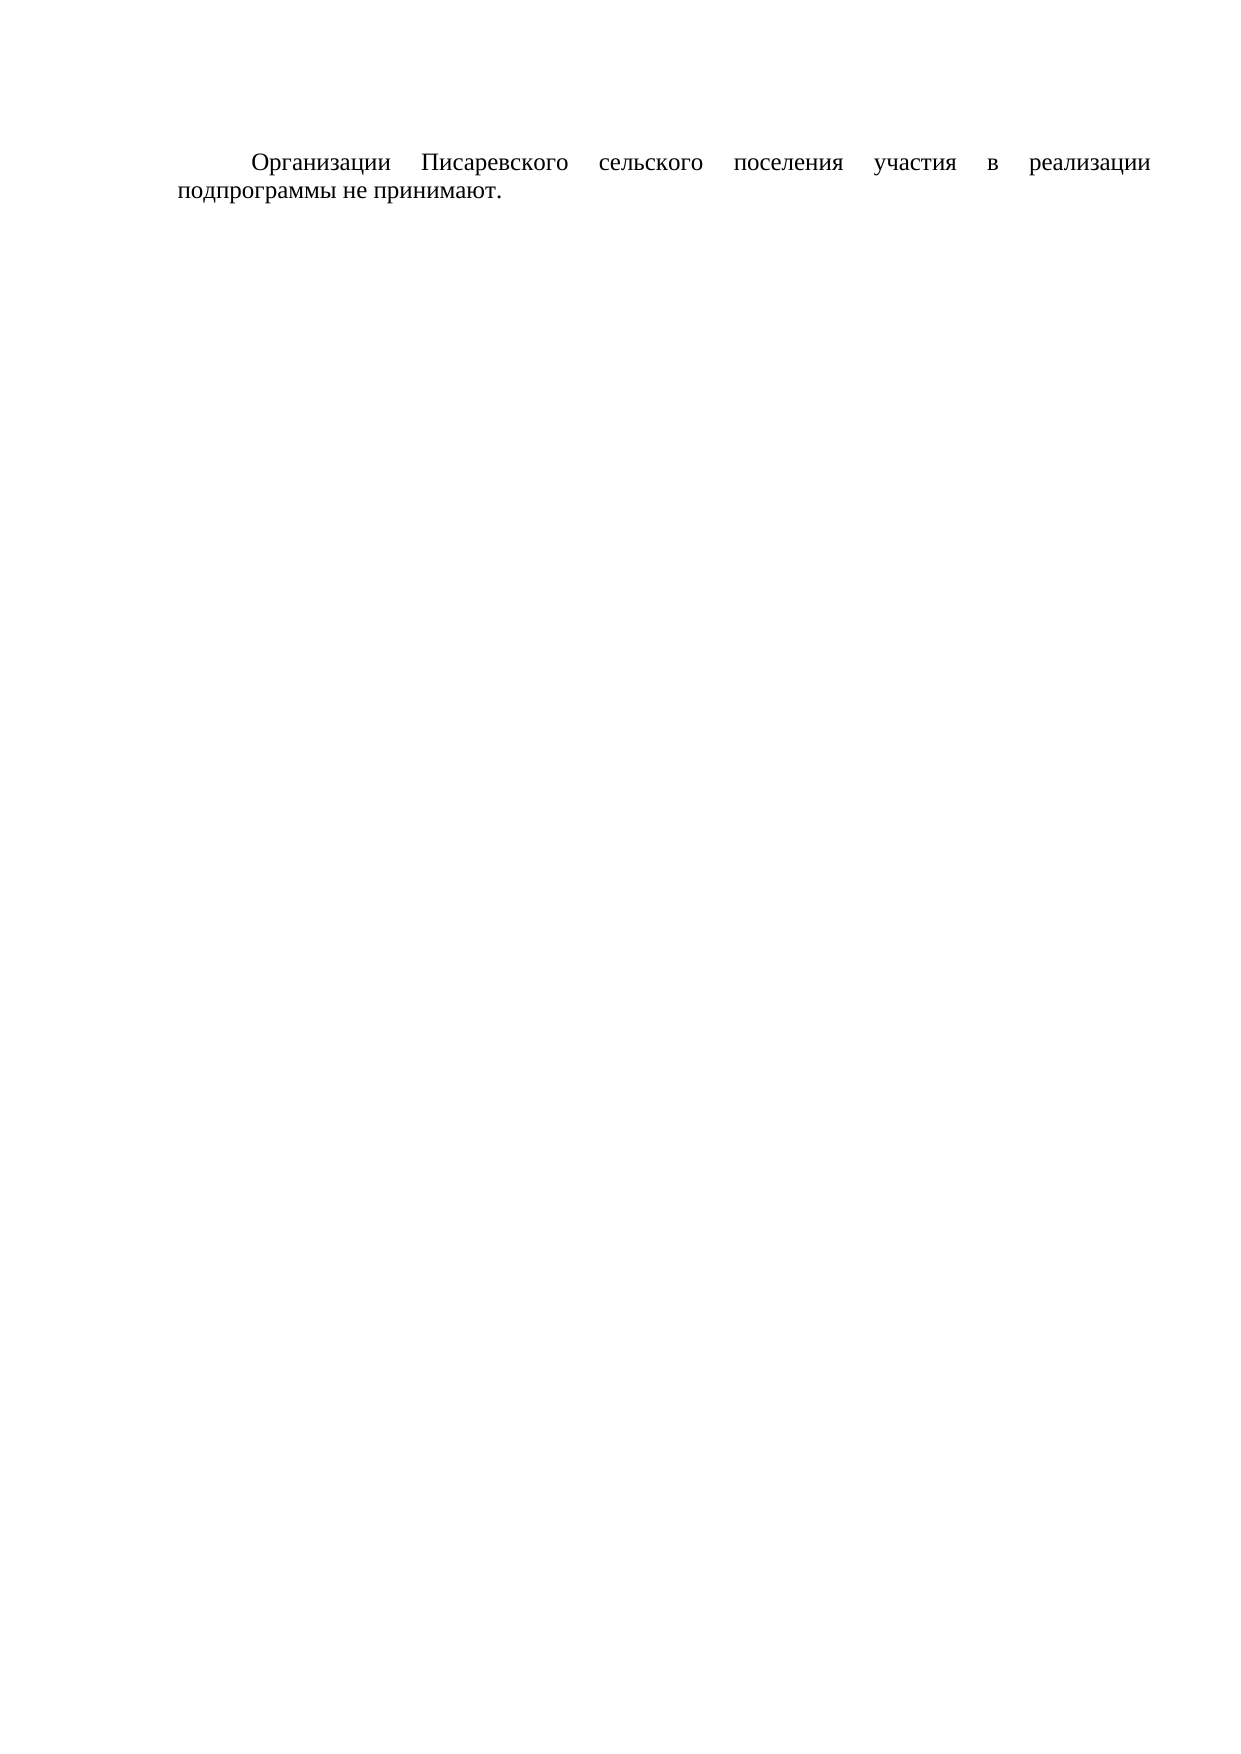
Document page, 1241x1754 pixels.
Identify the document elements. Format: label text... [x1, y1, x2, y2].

text Организации Писаревского сельского поселения участия в реализации подпрограммы не принимают. [177, 147, 1152, 204]
